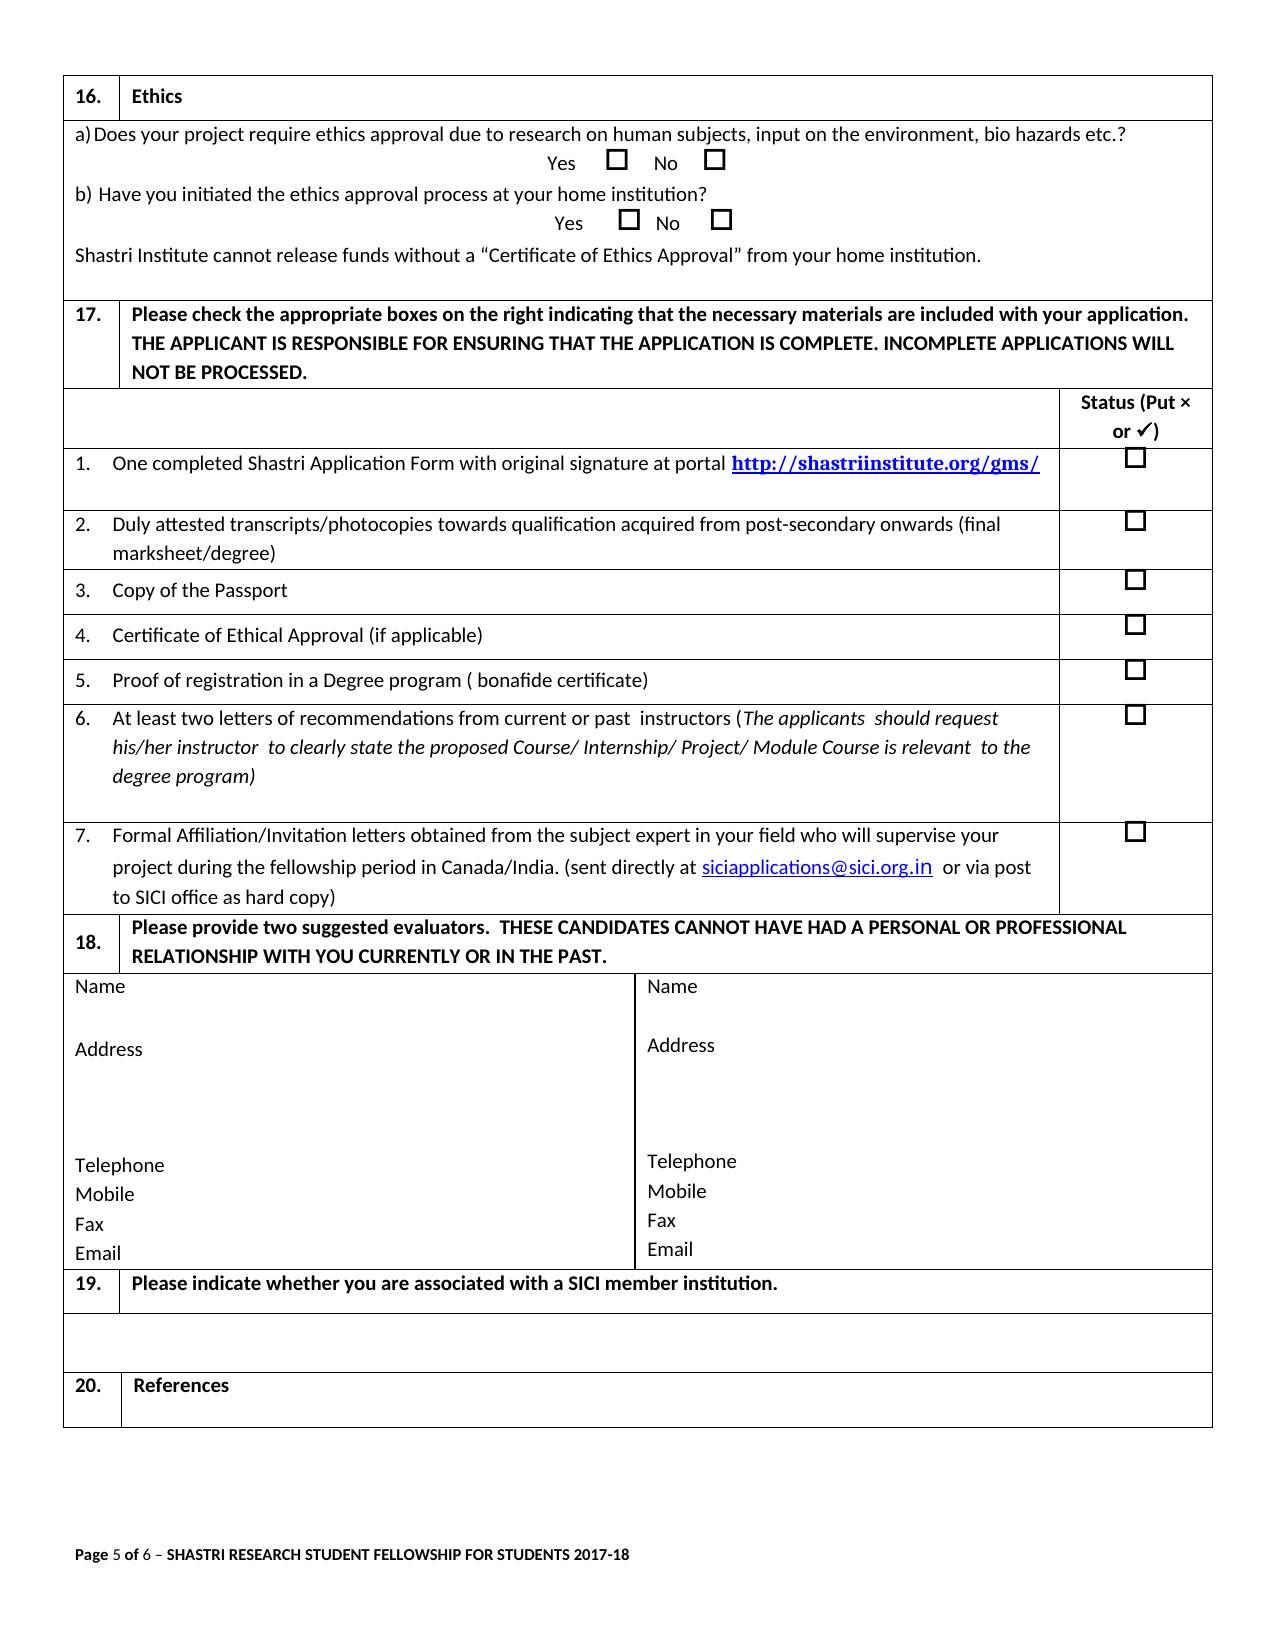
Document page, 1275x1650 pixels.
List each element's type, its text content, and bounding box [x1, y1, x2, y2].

table_cell Certificate of Ethical Approval (if applicable) [64, 615, 1059, 659]
table_cell 18. [64, 915, 119, 973]
table_cell Formal Affiliation/Invitation letters obtained from the subject expert in your field who will supervise your project during the fellowship period in Canada/India. (sent directly at siciapplications@sici.org.in or via post to SICI office as hard copy) [64, 823, 1059, 913]
table_cell Ethics [120, 76, 1212, 120]
table_cell Please check the appropriate boxes on the right indicating that the necessary materials are included with your application. THE APPLICANT IS RESPONSIBLE FOR ENSURING THAT THE APPLICATION IS COMPLETE. INCOMPLETE APPLICATIONS WILL NOT BE PROCESSED. [120, 301, 1212, 388]
table_cell [1060, 449, 1212, 510]
table_cell Proof of registration in a Degree program ( bonafide certificate) [64, 660, 1059, 704]
table_cell 17. [64, 301, 119, 388]
table_cell Please indicate whether you are associated with a SICI member institution. [120, 1270, 1212, 1312]
table_cell Name Address Telephone Mobile Fax Email [64, 974, 634, 1269]
table_cell [1060, 705, 1212, 822]
table_cell Please provide two suggested evaluators. THESE CANDIDATES CANNOT HAVE HAD A PERSONAL OR PROFESSIONAL RELATIONSHIP WITH YOU CURRENTLY OR IN THE PAST. [120, 915, 1212, 973]
table_cell 19. [64, 1270, 119, 1312]
table_cell Does your project require ethics approval due to research on human subjects, input on the environment, bio hazards etc.? Yes No Have you initiated the ethics approval process at your home institution? Yes No Shastri Institute cannot release funds without a “Certificate of Ethics Approval” from your home institution. [64, 121, 1212, 300]
table_cell One completed Shastri Application Form with original signature at portal http://shastriinstitute.org/gms/ [64, 449, 1059, 510]
table_cell [1060, 660, 1212, 704]
table_cell 16. [64, 76, 119, 120]
table_cell [64, 389, 1059, 447]
table_cell [1060, 570, 1212, 614]
table_cell Copy of the Passport [64, 570, 1059, 614]
table_cell At least two letters of recommendations from current or past instructors (The applicants should request his/her instructor to clearly state the proposed Course/ Internship/ Project/ Module Course is relevant to the degree program) [64, 705, 1059, 822]
table_cell [1060, 823, 1212, 913]
table_cell [1060, 511, 1212, 569]
table_cell Name Address Telephone Mobile Fax Email [636, 974, 1212, 1269]
table_cell [64, 1314, 1212, 1372]
table_cell [1060, 615, 1212, 659]
table_cell Duly attested transcripts/photocopies towards qualification acquired from post-secondary onwards (final marksheet/degree) [64, 511, 1059, 569]
table_cell 20. [64, 1373, 121, 1427]
table_cell Status (Put × or ) [1060, 389, 1212, 447]
table_cell References [122, 1373, 1212, 1427]
